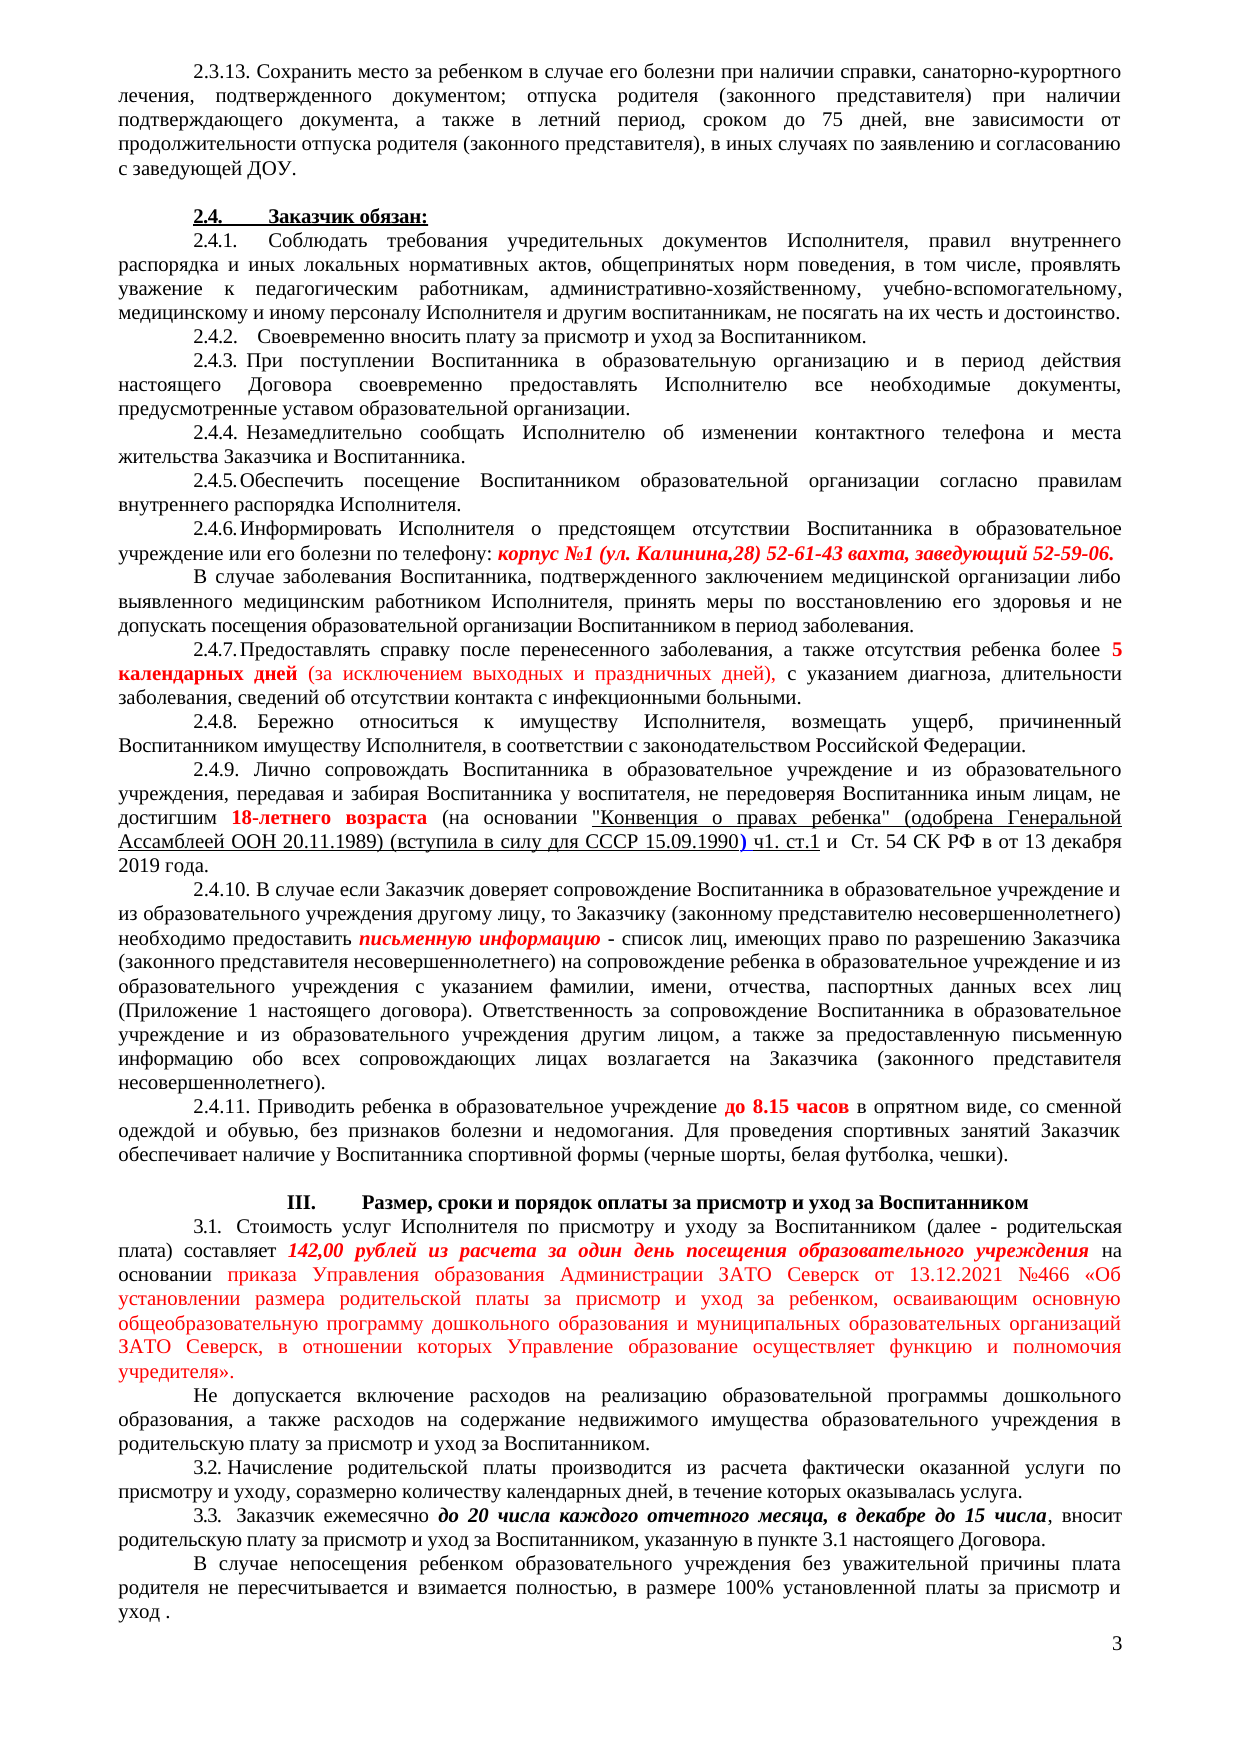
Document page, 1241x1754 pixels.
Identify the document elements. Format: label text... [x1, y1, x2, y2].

text В случае заболевания Воспитанника, подтвержденного заключением медицинской организации либо выявленного медицинским работником Исполнителя, принять меры по восстановлению его здоровья и не допускать посещения образовательной организации Воспитанником в период заболевания. [118, 564, 1122, 637]
list Обеспечить посещение Воспитанником образовательной организации согласно правилам внутреннего распорядка Исполнителя. [118, 468, 1122, 516]
text 2.4.10. В случае если Заказчик доверяет сопровождение Воспитанника в образовательное учреждение и из образовательного учреждения другому лицу, то Заказчику (законному представителю несовершеннолетнего) необходимо предоставить письменную информацию - список лиц, имеющих право по разрешению Заказчика (законного представителя несовершеннолетнего) на сопровождение ребенка в образовательное учреждение и из образовательного учреждения с указанием фамилии, имени, отчества, паспортных данных всех лиц (Приложение 1 настоящего договора). Ответственность за сопровождение Воспитанника в образовательное учреждение и из образовательного учреждения другим лицом, а также за предоставленную письменную информацию обо всех сопровождающих лицах возлагается на Заказчика (законного представителя несовершеннолетнего). [118, 877, 1122, 1094]
list Незамедлительно сообщать Исполнителю об изменении контактного телефона и места жительства Заказчика и Воспитанника. [118, 420, 1122, 468]
list Информировать Исполнителя о предстоящем отсутствии Воспитанника в образовательное учреждение или его болезни по телефону: корпус №1 (ул. Калинина,28) 52-61-43 вахта, заведующий 52-59-06. [118, 516, 1122, 564]
text 2.4. Заказчик обязан: [118, 203, 1122, 228]
text Не допускается включение расходов на реализацию образовательной программы дошкольного образования, а также расходов на содержание недвижимого имущества образовательного учреждения в родительскую плату за присмотр и уход за Воспитанником. [118, 1383, 1122, 1455]
text 2.4.2. Своевременно вносить плату за присмотр и уход за Воспитанником. [118, 324, 1122, 348]
text 3.1. Стоимость услуг Исполнителя по присмотру и уходу за Воспитанником (далее - родительская плата) составляет 142,00 рублей из расчета за один день посещения образовательного учреждения на основании приказа Управления образования Администрации ЗАТО Северск от 13.12.2021 №466 «Об установлении размера родительской платы за присмотр и уход за ребенком, осваивающим основную общеобразовательную программу дошкольного образования и муниципальных образовательных организаций ЗАТО Северск, в отношении которых Управление образование осуществляет функцию и полномочия учредителя». [118, 1214, 1122, 1383]
text 3.3. Заказчик ежемесячно до 20 числа каждого отчетного месяца, в декабре до 15 числа, вносит родительскую плату за присмотр и уход за Воспитанником, указанную в пункте 3.1 настоящего Договора. [118, 1503, 1122, 1551]
text 2.3.13. Сохранить место за ребенком в случае его болезни при наличии справки, санаторно-курортного лечения, подтвержденного документом; отпуска родителя (законного представителя) при наличии подтверждающего документа, а также в летний период, сроком до 75 дней, вне зависимости от продолжительности отпуска родителя (законного представителя), в иных случаях по заявлению и согласованию с заведующей ДОУ. [118, 59, 1122, 179]
text 3.2. Начисление родительской платы производится из расчета фактически оказанной услуги по присмотру и уходу, соразмерно количеству календарных дней, в течение которых оказывалась услуга. [118, 1455, 1122, 1503]
text 2.4.1. Соблюдать требования учредительных документов Исполнителя, правил внутреннего распорядка и иных локальных нормативных актов, общепринятых норм поведения, в том числе, проявлять уважение к педагогическим работникам, административно-хозяйственному, учебно-вспомогательному, медицинскому и иному персоналу Исполнителя и другим воспитанникам, не посягать на их честь и достоинство. [118, 228, 1122, 324]
list Размер, сроки и порядок оплаты за присмотр и уход за Воспитанником [193, 1190, 1122, 1214]
text 2.4.8. Бережно относиться к имуществу Исполнителя, возмещать ущерб, причиненный Воспитанником имуществу Исполнителя, в соответствии с законодательством Российской Федерации. [118, 709, 1122, 757]
list При поступлении Воспитанника в образовательную организацию и в период действия настоящего Договора своевременно предоставлять Исполнителю все необходимые документы, предусмотренные уставом образовательной организации. [118, 348, 1122, 420]
text 2.4.9. Лично сопровождать Воспитанника в образовательное учреждение и из образовательного учреждения, передавая и забирая Воспитанника у воспитателя, не передоверяя Воспитанника иным лицам, не достигшим 18-летнего возраста (на основании "Конвенция о правах ребенка" (одобрена Генеральной Ассамблеей ООН 20.11.1989) (вступила в силу для СССР 15.09.1990) ч1. ст.1 и Ст. 54 СК РФ в от 13 декабря 2019 года. [118, 757, 1122, 877]
text В случае непосещения ребенком образовательного учреждения без уважительной причины плата родителя не пересчитывается и взимается полностью, в размере 100% установленной платы за присмотр и уход . [118, 1551, 1122, 1623]
text 2.4.7. Предоставлять справку после перенесенного заболевания, а также отсутствия ребенка более 5 календарных дней (за исключением выходных и праздничных дней), с указанием диагноза, длительности заболевания, сведений об отсутствии контакта с инфекционными больными. [118, 637, 1122, 709]
text 2.4.11. Приводить ребенка в образовательное учреждение до 8.15 часов в опрятном виде, со сменной одеждой и обувью, без признаков болезни и недомогания. Для проведения спортивных занятий Заказчик обеспечивает наличие у Воспитанника спортивной формы (черные шорты, белая футболка, чешки). [118, 1094, 1122, 1166]
